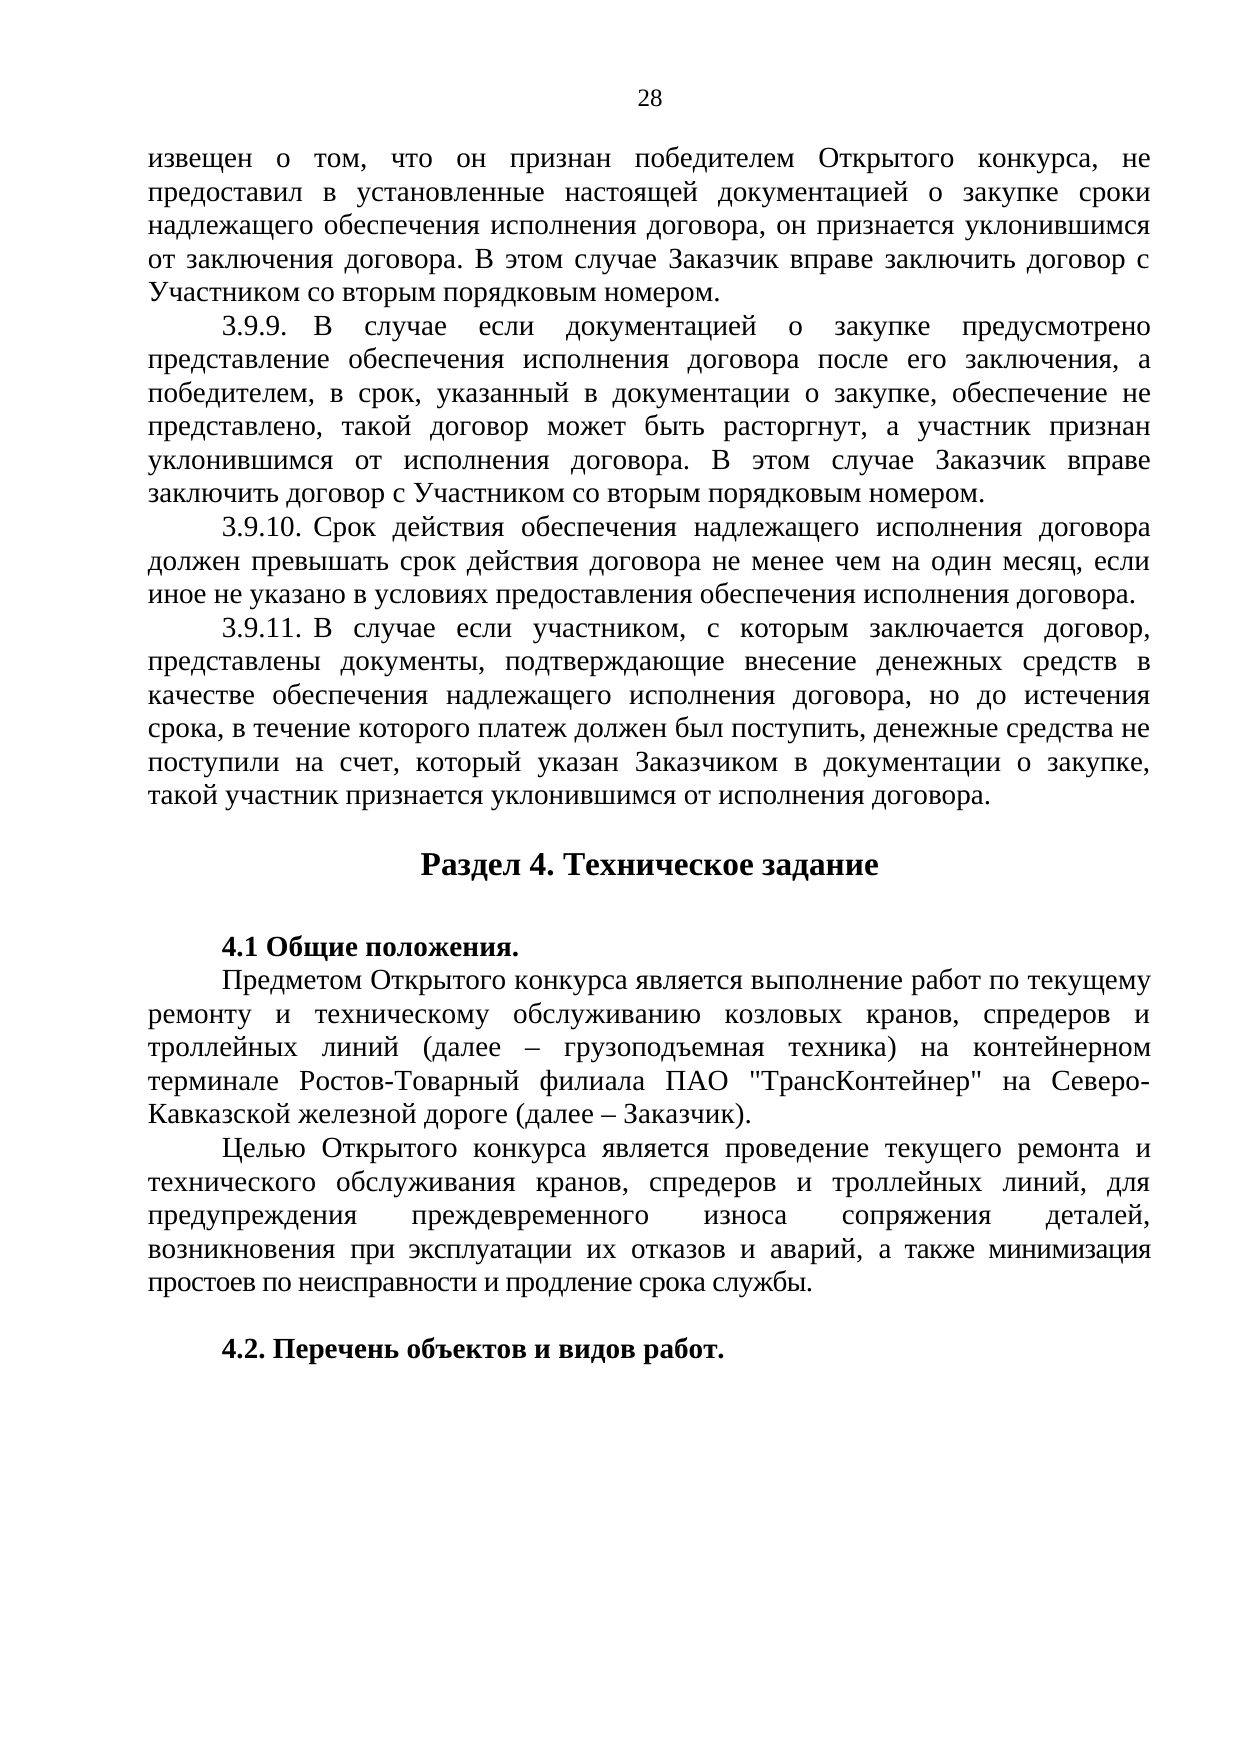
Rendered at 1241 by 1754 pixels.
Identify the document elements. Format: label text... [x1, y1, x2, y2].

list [148, 140, 1152, 308]
text Раздел 4. Техническое задание [148, 844, 1152, 883]
text 4.2. Перечень объектов и видов работ. [148, 1331, 1152, 1365]
text Целью Открытого конкурса является проведение текущего ремонта и технического обслуживания кранов, спредеров и троллейных линий, для предупреждения преждевременного износа сопряжения деталей, возникновения при эксплуатации их отказов и аварий, а также минимизация простоев по неисправности и продление срока службы. [148, 1130, 1152, 1298]
list Срок действия обеспечения надлежащего исполнения договора должен превышать срок действия договора не менее чем на один месяц, если иное не указано в условиях предоставления обеспечения исполнения договора. [148, 509, 1152, 610]
list В случае если участником, с которым заключается договор, представлены документы, подтверждающие внесение денежных средств в качестве обеспечения надлежащего исполнения договора, но до истечения срока, в течение которого платеж должен был поступить, денежные средства не поступили на счет, который указан Заказчиком в документации о закупке, такой участник признается уклонившимся от исполнения договора. [148, 610, 1152, 811]
list В случае если документацией о закупке предусмотрено представление обеспечения исполнения договора после его заключения, а победителем, в срок, указанный в документации о закупке, обеспечение не представлено, такой договор может быть расторгнут, а участник признан уклонившимся от исполнения договора. В этом случае Заказчик вправе заключить договор с Участником со вторым порядковым номером. [148, 308, 1152, 509]
text Предметом Открытого конкурса является выполнение работ по текущему ремонту и техническому обслуживанию козловых кранов, спредеров и троллейных линий (далее – грузоподъемная техника) на контейнерном терминале Ростов-Товарный филиала ПАО "ТрансКонтейнер" на Северо-Кавказской железной дороге (далее – Заказчик). [148, 962, 1152, 1130]
text 4.1 Общие положения. [148, 929, 1152, 962]
